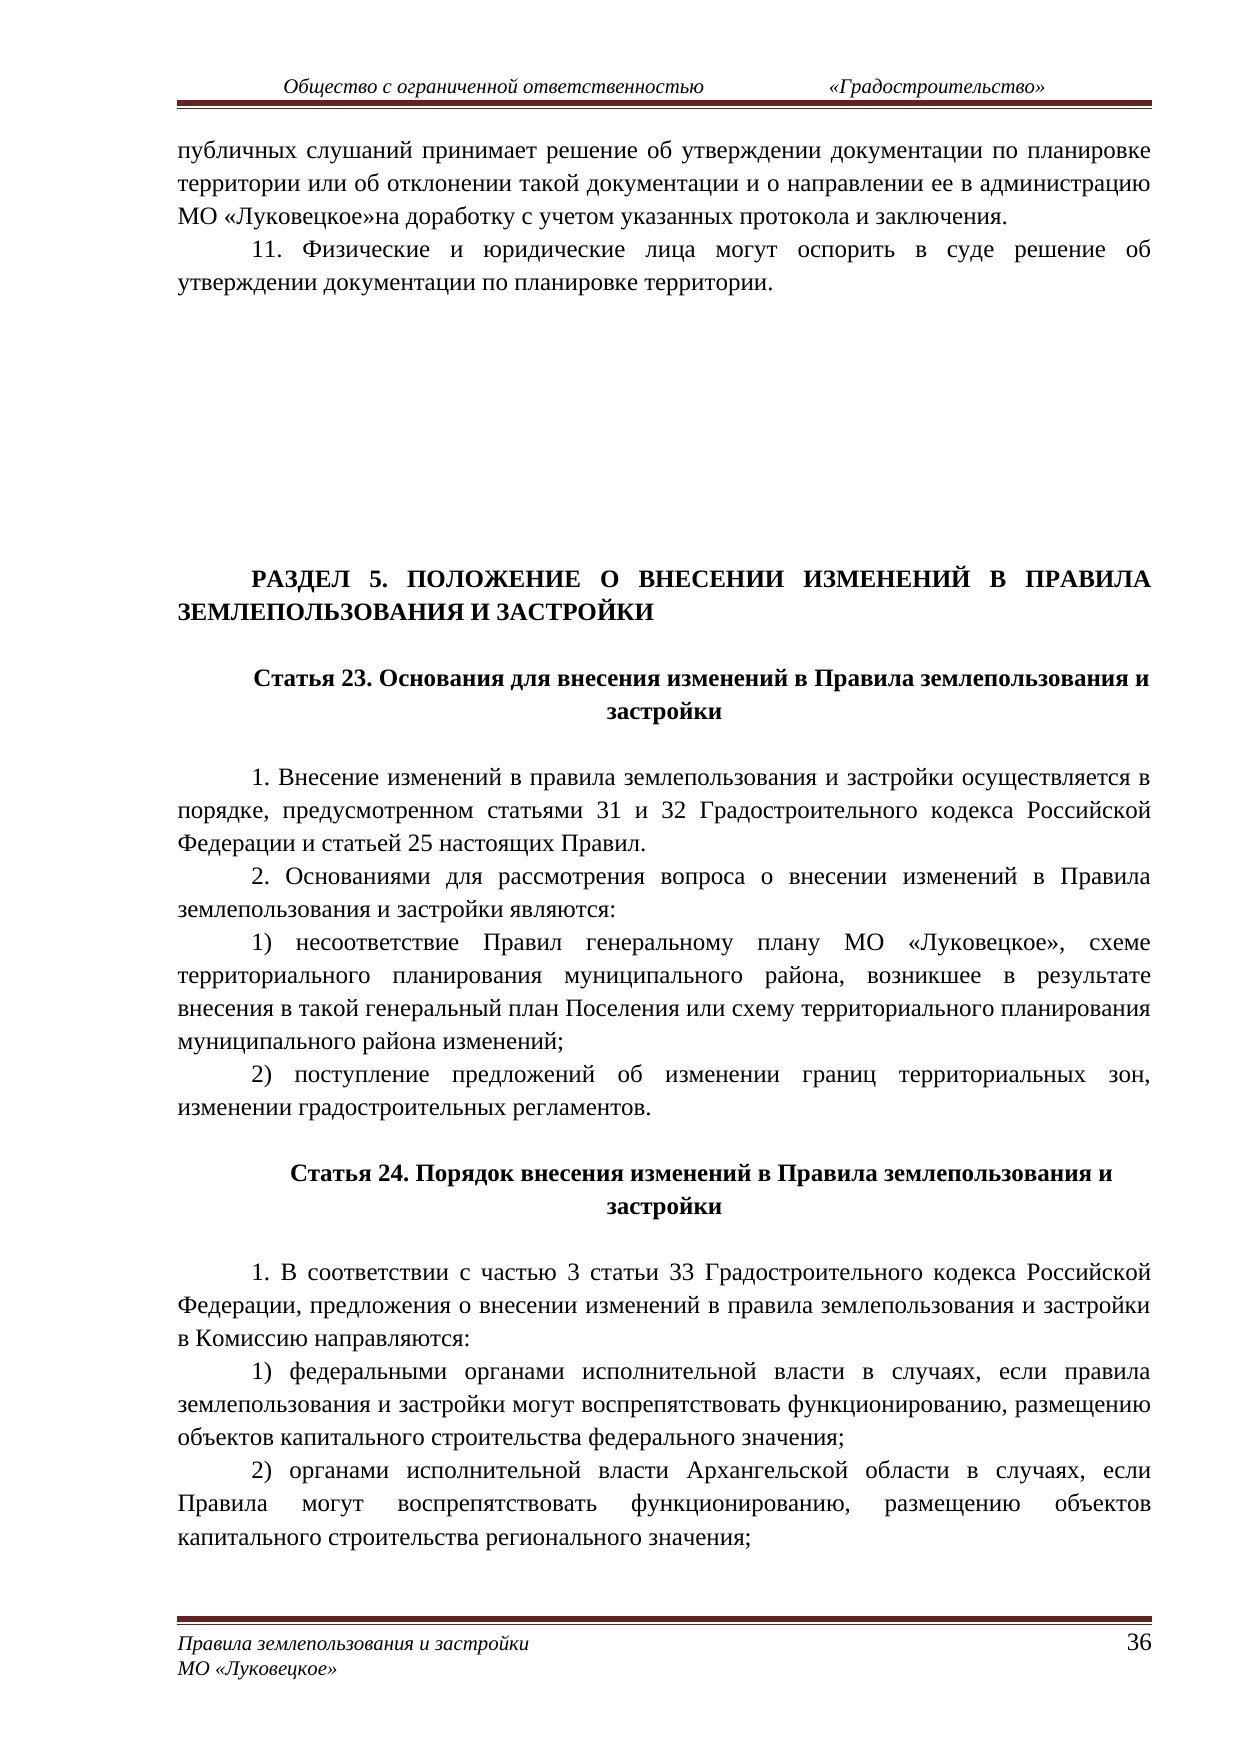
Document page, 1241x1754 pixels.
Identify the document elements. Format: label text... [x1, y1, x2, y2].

text 2. Основаниями для рассмотрения вопроса о внесении изменений в Правила землепользования и застройки являются: [177, 861, 1152, 923]
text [177, 135, 1152, 229]
text 1) федеральными органами исполнительной власти в случаях, если правила землепользования и застройки могут воспрепятствовать функционированию, размещению объектов капитального строительства федерального значения; [177, 1356, 1152, 1451]
text Статья 24. Порядок внесения изменений в Правила землепользования и застройки [177, 1158, 1152, 1220]
text 2) поступление предложений об изменении границ территориальных зон, изменении градостроительных регламентов. [177, 1059, 1152, 1121]
text Статья 23. Основания для внесения изменений в Правила землепользования и застройки [177, 663, 1152, 725]
text РАЗДЕЛ 5. ПОЛОЖЕНИЕ О ВНЕСЕНИИ ИЗМЕНЕНИЙ В ПРАВИЛА ЗЕМЛЕПОЛЬЗОВАНИЯ И ЗАСТРОЙКИ [177, 564, 1152, 626]
text 1. В соответствии с частью 3 статьи 33 Градостроительного кодекса Российской Федерации, предложения о внесении изменений в правила землепользования и застройки в Комиссию направляются: [177, 1257, 1152, 1352]
text 11. Физические и юридические лица могут оспорить в суде решение об утверждении документации по планировке территории. [177, 234, 1152, 296]
text 1. Внесение изменений в правила землепользования и застройки осуществляется в порядке, предусмотренном статьями 31 и 32 Градостроительного кодекса Российской Федерации и статьей 25 настоящих Правил. [177, 762, 1152, 857]
text 1) несоответствие Правил генеральному плану МО «Луковецкое», схеме территориального планирования муниципального района, возникшее в результате внесения в такой генеральный план Поселения или схему территориального планирования муниципального района изменений; [177, 927, 1152, 1055]
text 2) органами исполнительной власти Архангельской области в случаях, если Правила могут воспрепятствовать функционированию, размещению объектов капитального строительства регионального значения; [177, 1456, 1152, 1550]
